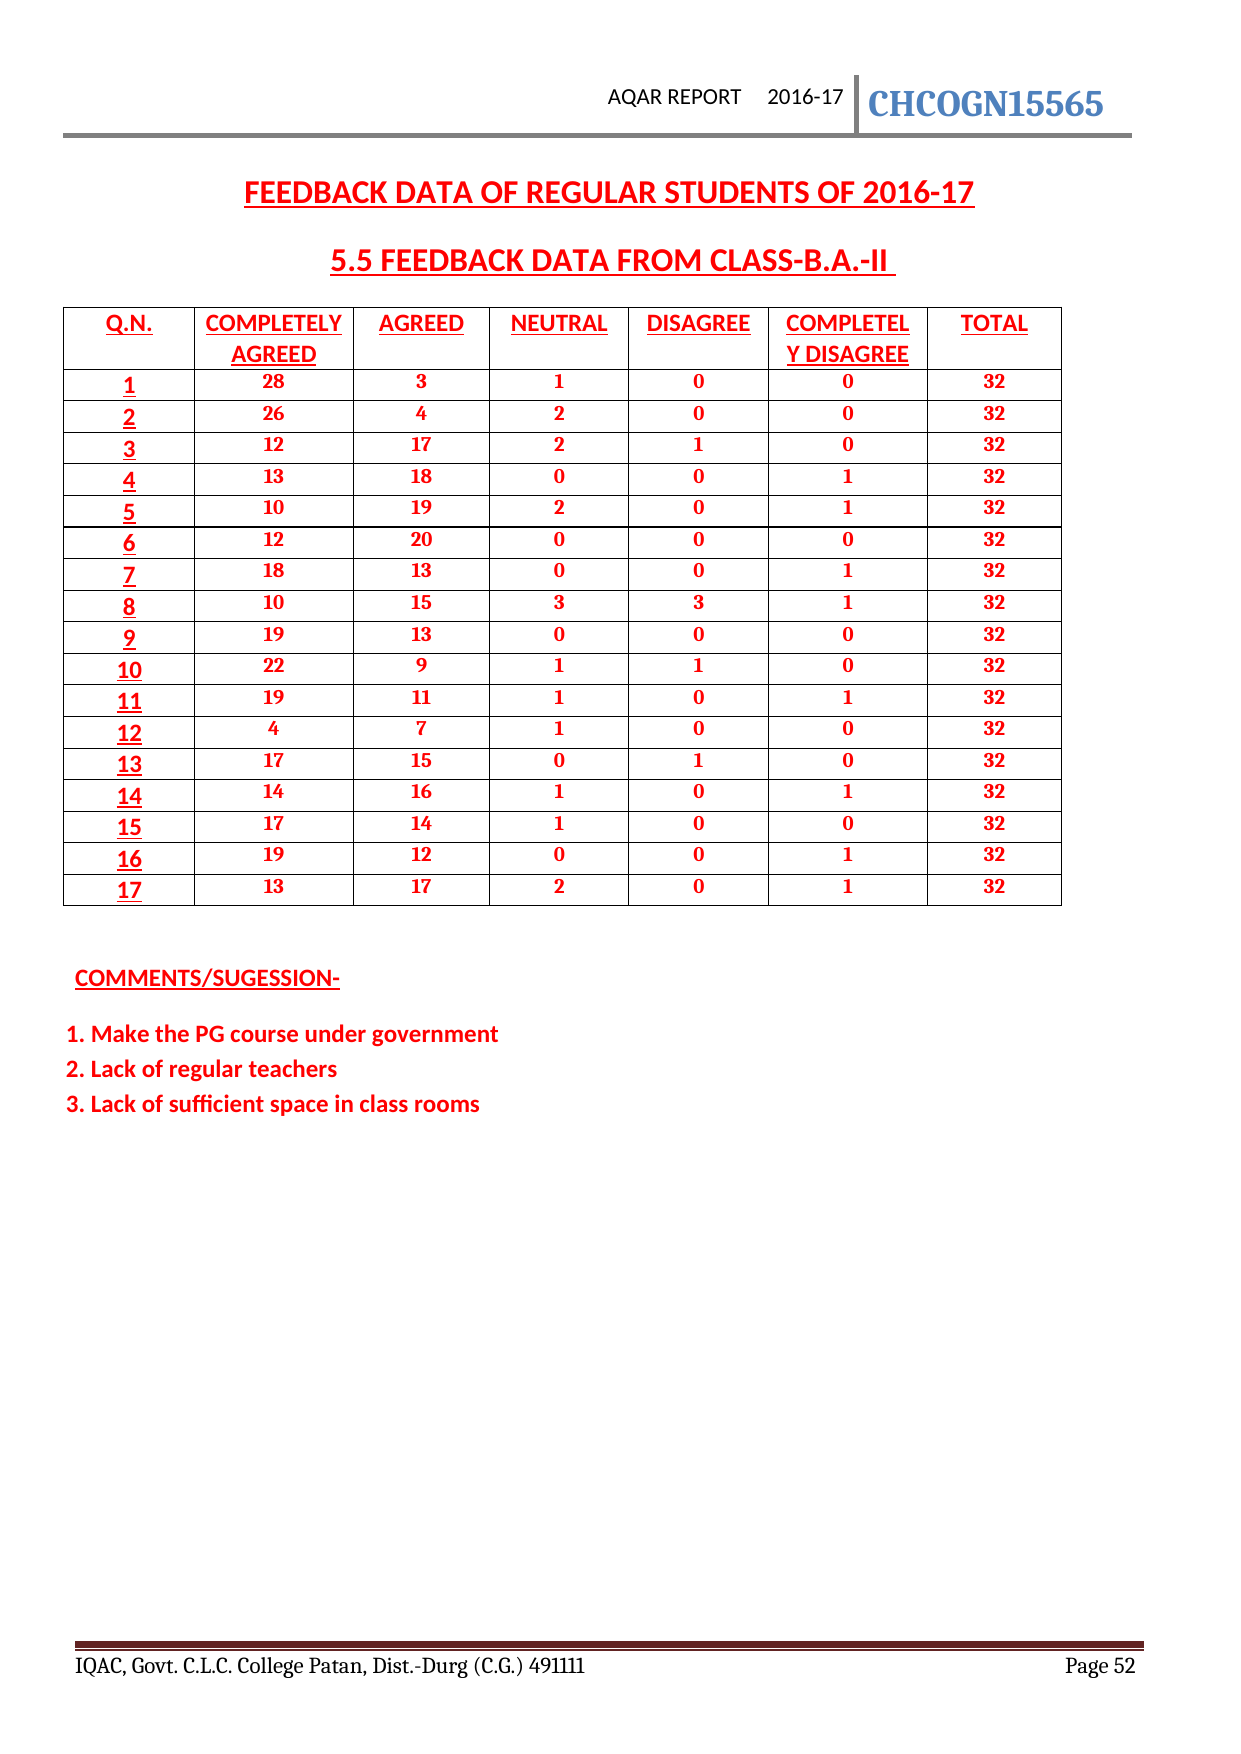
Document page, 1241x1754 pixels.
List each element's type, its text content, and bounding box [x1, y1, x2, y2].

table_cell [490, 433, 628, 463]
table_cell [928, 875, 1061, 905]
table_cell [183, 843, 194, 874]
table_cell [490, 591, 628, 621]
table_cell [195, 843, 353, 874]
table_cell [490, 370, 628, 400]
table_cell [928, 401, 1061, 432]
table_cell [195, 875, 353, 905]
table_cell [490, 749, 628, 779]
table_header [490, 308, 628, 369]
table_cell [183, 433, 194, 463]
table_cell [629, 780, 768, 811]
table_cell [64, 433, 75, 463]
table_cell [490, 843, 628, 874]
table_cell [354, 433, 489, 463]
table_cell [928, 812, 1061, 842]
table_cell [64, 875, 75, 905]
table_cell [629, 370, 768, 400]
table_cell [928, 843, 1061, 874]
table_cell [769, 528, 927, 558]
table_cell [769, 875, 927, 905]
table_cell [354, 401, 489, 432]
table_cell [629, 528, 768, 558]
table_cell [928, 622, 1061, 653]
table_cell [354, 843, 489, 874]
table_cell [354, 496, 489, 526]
text 1. Make the PG course under government [66, 1018, 1144, 1048]
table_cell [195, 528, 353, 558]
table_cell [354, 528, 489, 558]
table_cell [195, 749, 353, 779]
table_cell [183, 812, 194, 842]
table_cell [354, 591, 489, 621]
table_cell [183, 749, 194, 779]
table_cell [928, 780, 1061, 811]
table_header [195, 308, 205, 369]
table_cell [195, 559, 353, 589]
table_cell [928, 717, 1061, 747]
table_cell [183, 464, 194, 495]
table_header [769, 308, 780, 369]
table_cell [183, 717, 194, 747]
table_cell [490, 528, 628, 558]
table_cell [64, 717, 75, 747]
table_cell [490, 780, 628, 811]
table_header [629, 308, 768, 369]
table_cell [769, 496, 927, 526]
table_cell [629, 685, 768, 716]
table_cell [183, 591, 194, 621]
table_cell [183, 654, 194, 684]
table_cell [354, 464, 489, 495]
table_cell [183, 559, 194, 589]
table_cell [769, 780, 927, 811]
text 3. Lack of sufficient space in class rooms [66, 1088, 1144, 1118]
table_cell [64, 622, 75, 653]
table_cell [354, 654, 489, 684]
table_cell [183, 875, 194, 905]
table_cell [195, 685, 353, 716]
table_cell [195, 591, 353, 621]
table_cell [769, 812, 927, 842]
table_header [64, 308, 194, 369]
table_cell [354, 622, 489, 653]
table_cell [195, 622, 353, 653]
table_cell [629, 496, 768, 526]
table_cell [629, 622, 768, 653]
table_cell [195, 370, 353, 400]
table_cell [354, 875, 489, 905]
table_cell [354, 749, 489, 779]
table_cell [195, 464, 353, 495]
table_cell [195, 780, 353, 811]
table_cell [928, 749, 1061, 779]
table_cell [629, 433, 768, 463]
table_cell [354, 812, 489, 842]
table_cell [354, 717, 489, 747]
text COMMENTS/SUGESSION- [75, 962, 1144, 993]
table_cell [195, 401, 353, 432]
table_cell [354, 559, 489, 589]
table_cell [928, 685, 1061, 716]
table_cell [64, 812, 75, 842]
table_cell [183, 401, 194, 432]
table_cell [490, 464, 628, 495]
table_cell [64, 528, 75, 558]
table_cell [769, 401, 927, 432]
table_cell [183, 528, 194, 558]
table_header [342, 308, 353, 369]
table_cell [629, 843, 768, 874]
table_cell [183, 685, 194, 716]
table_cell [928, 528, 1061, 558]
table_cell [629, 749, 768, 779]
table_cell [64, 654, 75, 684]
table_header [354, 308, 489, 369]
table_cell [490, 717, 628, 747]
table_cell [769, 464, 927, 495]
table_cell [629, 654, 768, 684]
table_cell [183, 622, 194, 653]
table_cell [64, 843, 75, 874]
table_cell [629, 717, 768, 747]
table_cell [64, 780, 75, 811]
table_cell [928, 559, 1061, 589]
text FEEDBACK DATA OF REGULAR STUDENTS OF 2016-17 [75, 171, 1144, 212]
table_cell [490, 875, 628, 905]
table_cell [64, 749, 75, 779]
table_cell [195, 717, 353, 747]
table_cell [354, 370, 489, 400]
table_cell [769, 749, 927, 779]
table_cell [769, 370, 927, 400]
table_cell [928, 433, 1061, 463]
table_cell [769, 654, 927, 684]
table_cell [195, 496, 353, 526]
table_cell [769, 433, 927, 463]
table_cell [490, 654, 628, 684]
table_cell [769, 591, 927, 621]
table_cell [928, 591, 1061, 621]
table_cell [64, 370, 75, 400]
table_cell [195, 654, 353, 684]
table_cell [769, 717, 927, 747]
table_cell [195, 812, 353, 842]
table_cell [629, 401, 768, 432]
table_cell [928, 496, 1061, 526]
text 2. Lack of regular teachers [66, 1053, 1144, 1083]
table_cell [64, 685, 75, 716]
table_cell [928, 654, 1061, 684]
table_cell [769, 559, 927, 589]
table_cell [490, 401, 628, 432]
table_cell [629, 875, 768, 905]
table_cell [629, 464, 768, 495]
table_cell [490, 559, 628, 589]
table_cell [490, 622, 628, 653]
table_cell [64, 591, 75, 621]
text 5.5 FEEDBACK DATA FROM CLASS-B.A.-II [75, 239, 1144, 280]
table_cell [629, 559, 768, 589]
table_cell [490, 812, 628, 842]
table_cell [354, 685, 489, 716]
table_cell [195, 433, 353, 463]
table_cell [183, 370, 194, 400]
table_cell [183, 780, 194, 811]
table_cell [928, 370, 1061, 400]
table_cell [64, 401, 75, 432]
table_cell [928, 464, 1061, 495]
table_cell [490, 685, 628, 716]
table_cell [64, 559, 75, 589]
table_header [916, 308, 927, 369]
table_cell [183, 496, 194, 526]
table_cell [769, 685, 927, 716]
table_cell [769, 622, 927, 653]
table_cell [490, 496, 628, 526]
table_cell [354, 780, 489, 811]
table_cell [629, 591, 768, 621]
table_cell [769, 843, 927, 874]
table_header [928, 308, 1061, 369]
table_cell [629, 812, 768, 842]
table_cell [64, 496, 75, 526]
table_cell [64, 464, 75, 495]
